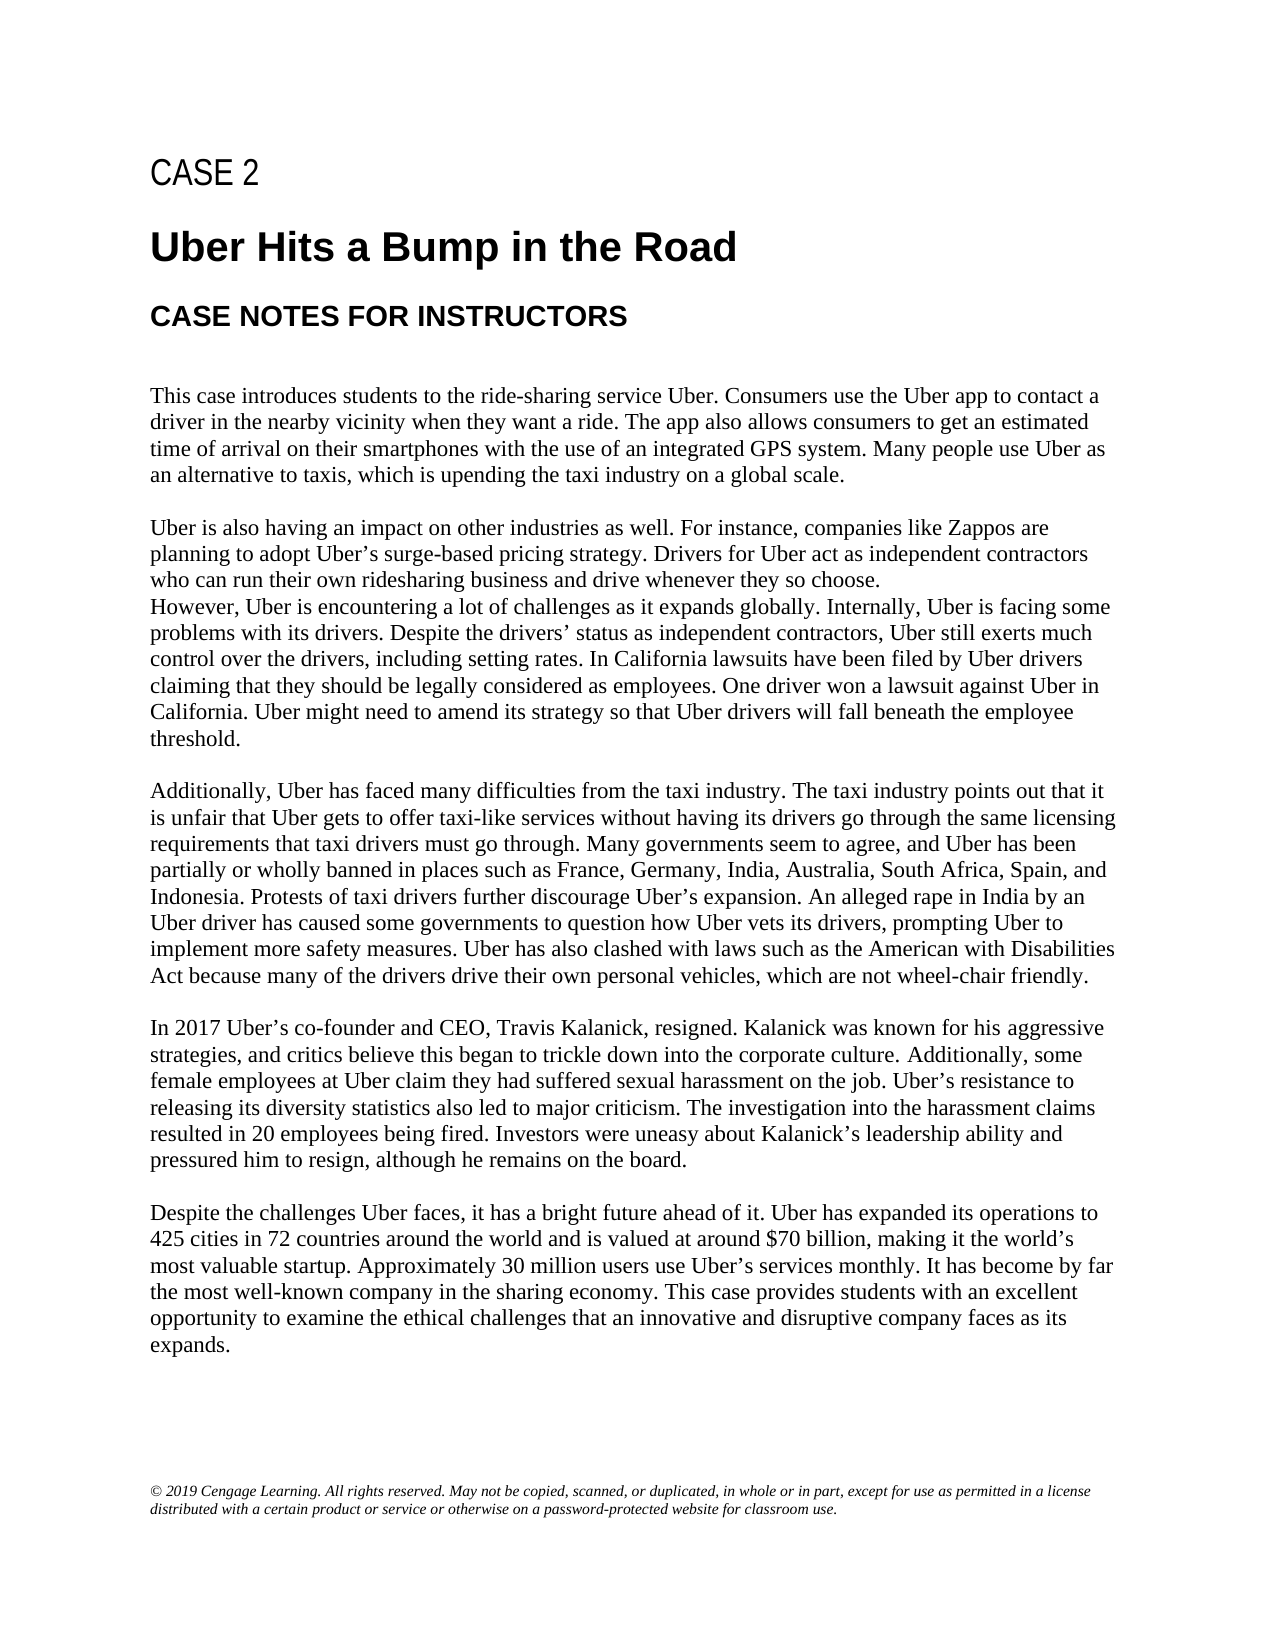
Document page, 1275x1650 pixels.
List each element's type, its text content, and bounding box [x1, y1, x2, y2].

text Despite the challenges Uber faces, it has a bright future ahead of it. Uber has expanded its operations to 425 cities in 72 countries around the world and is valued at around $70 billion, making it the world’s most valuable startup. Approximately 30 million users use Uber’s services monthly. It has become by far the most well-known company in the sharing economy. This case provides students with an excellent opportunity to examine the ethical challenges that an innovative and disruptive company faces as its expands. [150, 1199, 1125, 1357]
text Additionally, Uber has faced many difficulties from the taxi industry. The taxi industry points out that it is unfair that Uber gets to offer taxi-like services without having its drivers go through the same licensing requirements that taxi drivers must go through. Many governments seem to agree, and Uber has been partially or wholly banned in places such as France, Germany, India, Australia, South Africa, Spain, and Indonesia. Protests of taxi drivers further discourage Uber’s expansion. An alleged rape in India by an Uber driver has caused some governments to question how Uber vets its drivers, prompting Uber to implement more safety measures. Uber has also clashed with laws such as the American with Disabilities Act because many of the drivers drive their own personal vehicles, which are not wheel-chair friendly. [150, 777, 1125, 988]
text Case Notes for Instructors [150, 299, 1125, 332]
text In 2017 Uber’s co-founder and CEO, Travis Kalanick, resigned. Kalanick was known for his aggressive strategies, and critics believe this began to trickle down into the corporate culture. Additionally, some female employees at Uber claim they had suffered sexual harassment on the job. Uber’s resistance to releasing its diversity statistics also led to major criticism. The investigation into the harassment claims resulted in 20 employees being fired. Investors were uneasy about Kalanick’s leadership ability and pressured him to resign, although he remains on the board. [150, 1014, 1125, 1173]
text However, Uber is encountering a lot of challenges as it expands globally. Internally, Uber is facing some problems with its drivers. Despite the drivers’ status as independent contractors, Uber still exerts much control over the drivers, including setting rates. In California lawsuits have been filed by Uber drivers claiming that they should be legally considered as employees. One driver won a lawsuit against Uber in California. Uber might need to amend its strategy so that Uber drivers will fall beneath the employee threshold. [150, 593, 1125, 751]
text Uber Hits a Bump in the Road [150, 222, 1125, 270]
text This case introduces students to the ride-sharing service Uber. Consumers use the Uber app to contact a driver in the nearby vicinity when they want a ride. The app also allows consumers to get an estimated time of arrival on their smartphones with the use of an integrated GPS system. Many people use Uber as an alternative to taxis, which is upending the taxi industry on a global scale. [150, 382, 1125, 487]
text Case 2 [150, 150, 1125, 193]
text Uber is also having an impact on other industries as well. For instance, companies like Zappos are planning to adopt Uber’s surge-based pricing strategy. Drivers for Uber act as independent contractors who can run their own ridesharing business and drive whenever they so choose. [150, 514, 1125, 593]
